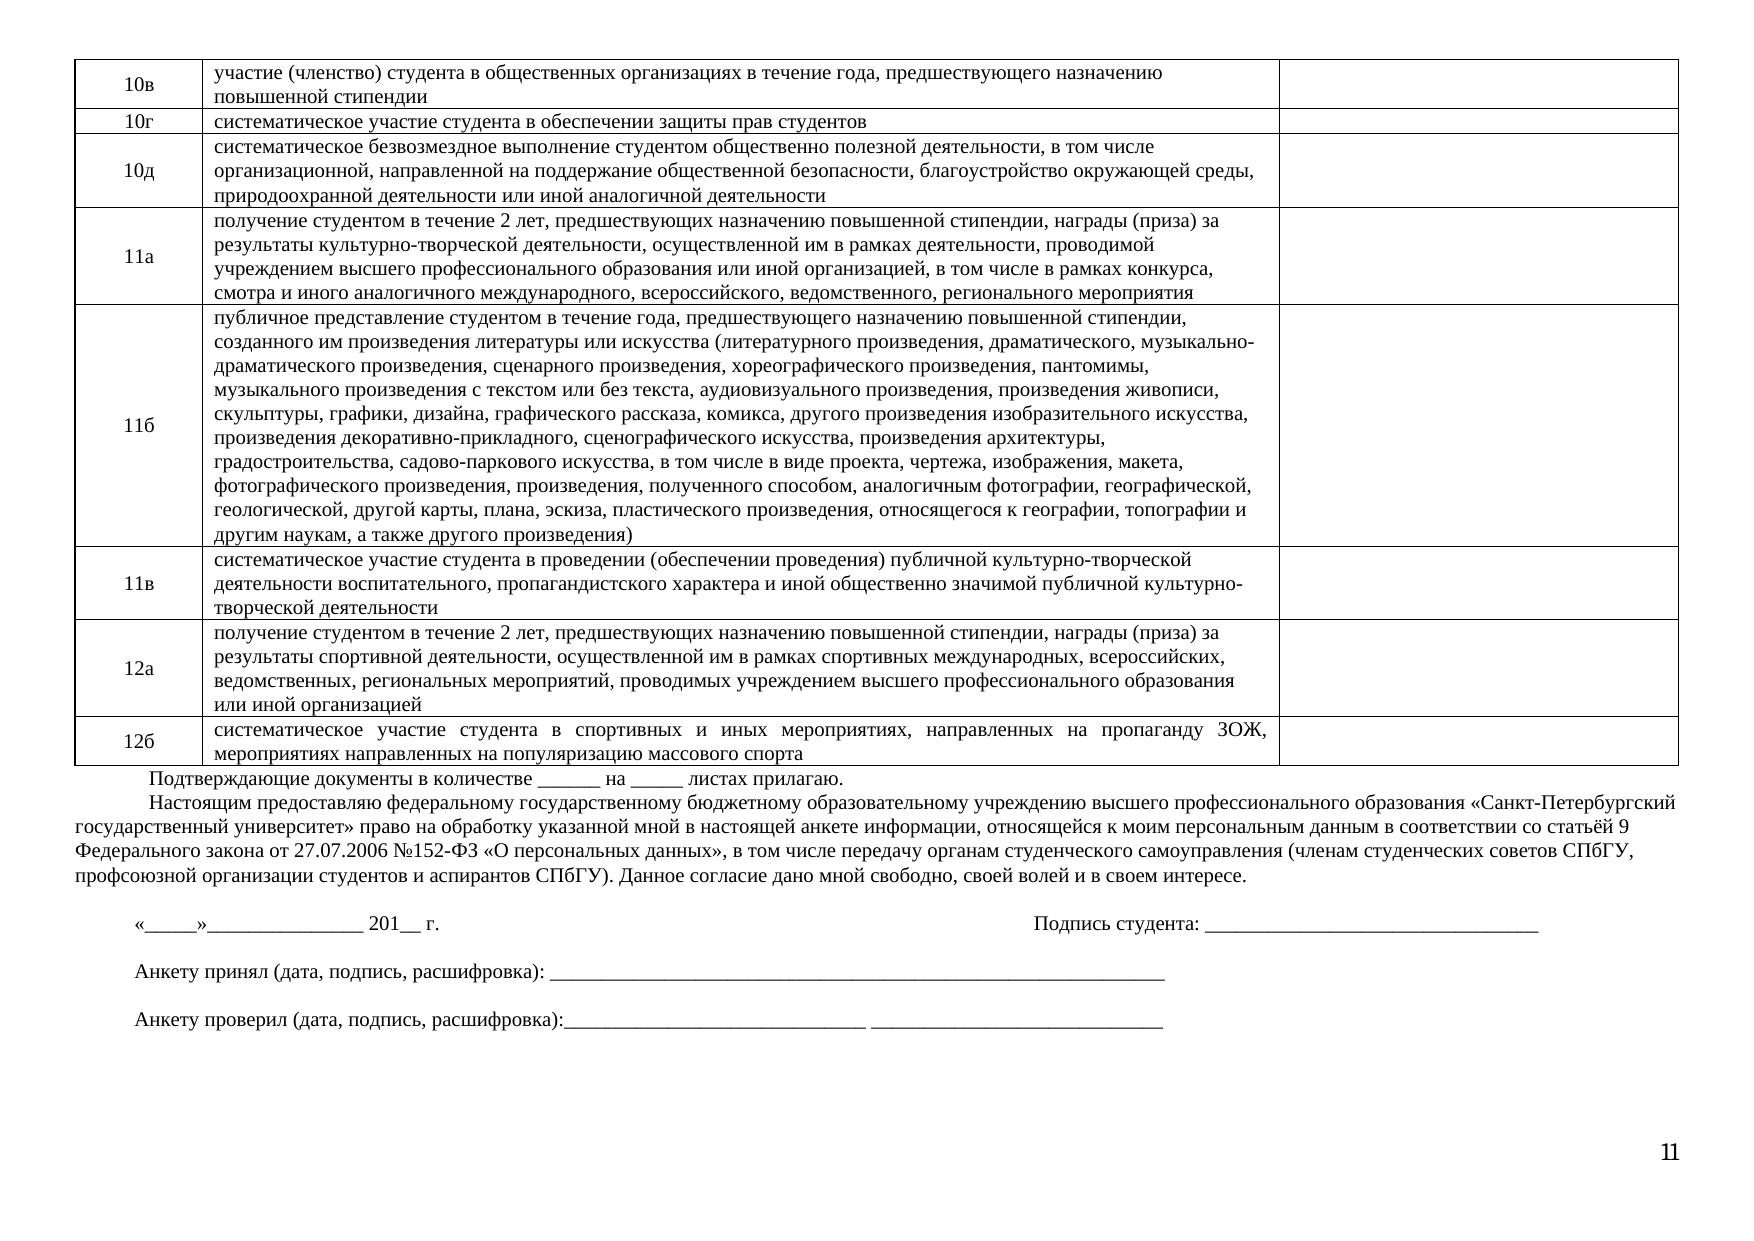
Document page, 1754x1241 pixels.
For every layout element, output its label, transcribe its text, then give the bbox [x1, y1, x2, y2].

table_cell 12б [76, 717, 202, 765]
table_cell [1280, 134, 1678, 207]
text Анкету проверил (дата, подпись, расшифровка):_____________________________ ____________________________ [134, 1007, 1679, 1031]
table_cell [1280, 547, 1678, 619]
table_cell 11в [76, 547, 202, 619]
table_cell [1280, 60, 1678, 108]
table_cell 10д [76, 134, 202, 207]
table_cell [1280, 620, 1678, 716]
table_cell получение студентом в течение 2 лет, предшествующих назначению повышенной стипендии, награды (приза) за результаты культурно-творческой деятельности, осуществленной им в рамках деятельности, проводимой учреждением высшего профессионального образования или иной организацией, в том числе в рамках конкурса, смотра и иного аналогичного международного, всероссийского, ведомственного, регионального мероприятия [203, 208, 1279, 304]
table_cell систематическое участие студента в обеспечении защиты прав студентов [203, 109, 1279, 133]
text «_____»_______________ 201__ г. Подпись студента: ________________________________ [134, 911, 1679, 935]
table_cell участие (членство) студента в общественных организациях в течение года, предшествующего назначению повышенной стипендии [203, 60, 1279, 108]
text Настоящим предоставляю федеральному государственному бюджетному образовательному учреждению высшего профессионального образования «Санкт-Петербургский государственный университет» право на обработку указанной мной в настоящей анкете информации, относящейся к моим персональным данным в соответствии со статьёй 9 Федерального закона от 27.07.2006 №152-ФЗ «О персональных данных», в том числе передачу органам студенческого самоуправления (членам студенческих советов СПбГУ, профсоюзной организации студентов и аспирантов СПбГУ). Данное согласие дано мной свободно, своей волей и в своем интересе. [75, 790, 1679, 887]
table_cell [1280, 109, 1678, 133]
table_cell 11а [76, 208, 202, 304]
text Подтверждающие документы в количестве ______ на _____ листах прилагаю. [75, 766, 1679, 790]
table_cell систематическое безвозмездное выполнение студентом общественно полезной деятельности, в том числе организационной, направленной на поддержание общественной безопасности, благоустройство окружающей среды, природоохранной деятельности или иной аналогичной деятельности [203, 134, 1279, 207]
table_cell получение студентом в течение 2 лет, предшествующих назначению повышенной стипендии, награды (приза) за результаты спортивной деятельности, осуществленной им в рамках спортивных международных, всероссийских, ведомственных, региональных мероприятий, проводимых учреждением высшего профессионального образования или иной организацией [203, 620, 1279, 716]
table_cell систематическое участие студента в спортивных и иных мероприятиях, направленных на пропаганду ЗОЖ, мероприятиях направленных на популяризацию массового спорта [203, 717, 1279, 765]
table_cell 12а [76, 620, 202, 716]
table_cell [1280, 717, 1678, 765]
table_cell 10в [76, 60, 202, 108]
table_cell [1280, 208, 1678, 304]
table_cell [1280, 305, 1678, 546]
table_cell публичное представление студентом в течение года, предшествующего назначению повышенной стипендии, созданного им произведения литературы или искусства (литературного произведения, драматического, музыкально-драматического произведения, сценарного произведения, хореографического произведения, пантомимы, музыкального произведения с текстом или без текста, аудиовизуального произведения, произведения живописи, скульптуры, графики, дизайна, графического рассказа, комикса, другого произведения изобразительного искусства, произведения декоративно-прикладного, сценографического искусства, произведения архитектуры, градостроительства, садово-паркового искусства, в том числе в виде проекта, чертежа, изображения, макета, фотографического произведения, произведения, полученного способом, аналогичным фотографии, географической, геологической, другой карты, плана, эскиза, пластического произведения, относящегося к географии, топографии и другим наукам, а также другого произведения) [203, 305, 1279, 546]
table_cell 10г [76, 109, 202, 133]
table_cell 11б [76, 305, 202, 546]
text Анкету принял (дата, подпись, расшифровка): ___________________________________________________________ [134, 959, 1679, 983]
table_cell систематическое участие студента в проведении (обеспечении проведения) публичной культурно-творческой деятельности воспитательного, пропагандистского характера и иной общественно значимой публичной культурно-творческой деятельности [203, 547, 1279, 619]
